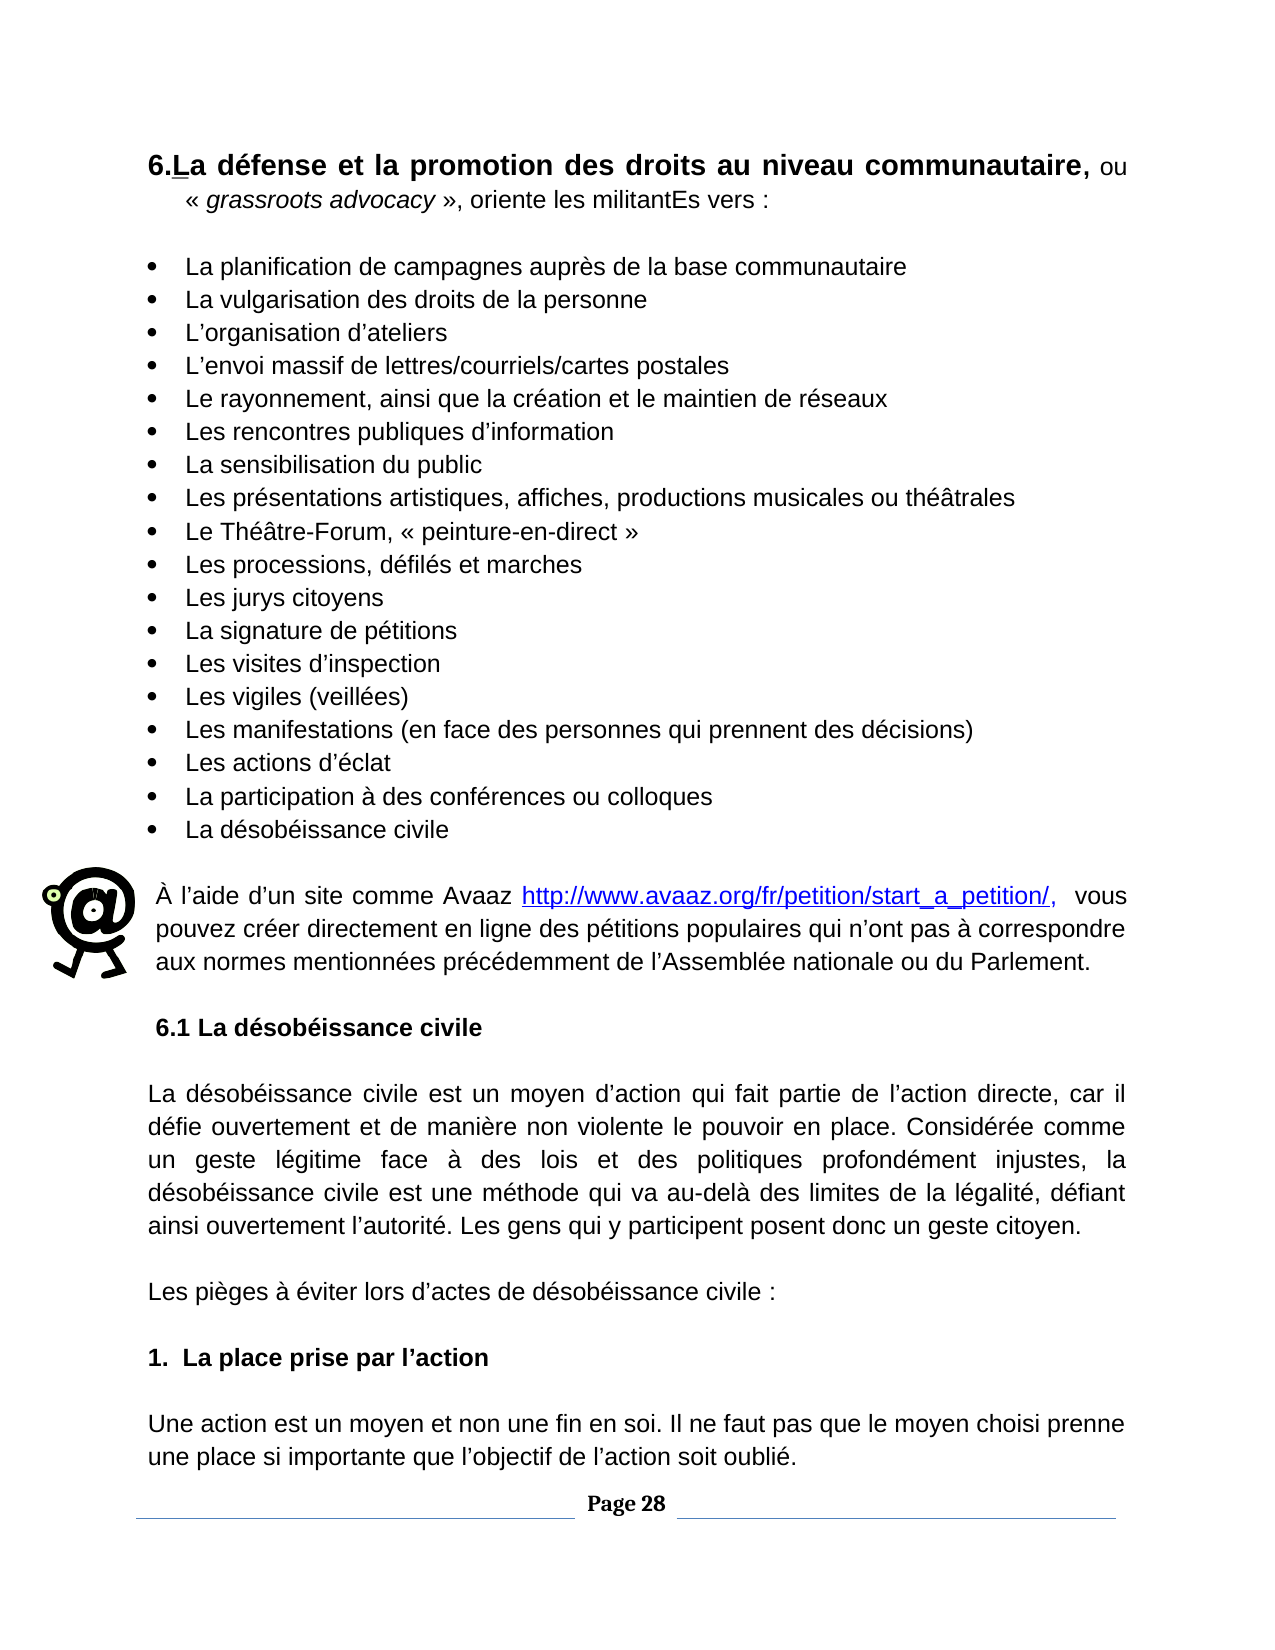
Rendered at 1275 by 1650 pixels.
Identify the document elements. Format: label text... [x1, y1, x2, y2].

list La participation à des conférences ou colloques [148, 781, 1127, 810]
list La vulgarisation des droits de la personne [148, 284, 1127, 313]
text 1. La place prise par l’action [148, 1343, 1127, 1372]
text À l’aide d’un site comme Avaaz http://www.avaaz.org/fr/petition/start_a_petition/, vous pouvez créer directement en ligne des pétitions populaires qui n’ont pas à correspondre aux normes mentionnées précédemment de l’Assemblée nationale ou du Parlement. [148, 881, 1127, 976]
list Les processions, défilés et marches [148, 549, 1127, 578]
text La désobéissance civile est un moyen d’action qui fait partie de l’action directe, car il défie ouvertement et de manière non violente le pouvoir en place. Considérée comme un geste légitime face à des lois et des politiques profondément injustes, la désobéissance civile est une méthode qui va au-delà des limites de la légalité, défiant ainsi ouvertement l’autorité. Les gens qui y participent posent donc un geste citoyen. [148, 1079, 1127, 1240]
list La désobéissance civile [148, 814, 1127, 843]
list La défense et la promotion des droits au niveau communautaire, ou « grassroots advocacy », oriente les militantEs vers : [148, 148, 1127, 214]
list La planification de campagnes auprès de la base communautaire [148, 251, 1127, 280]
list L’envoi massif de lettres/courriels/cartes postales [148, 351, 1127, 380]
list L’organisation d’ateliers [148, 318, 1127, 347]
text Une action est un moyen et non une fin en soi. Il ne faut pas que le moyen choisi prenne une place si importante que l’objectif de l’action soit oublié. [148, 1409, 1127, 1471]
list La sensibilisation du public [148, 450, 1127, 479]
list Le rayonnement, ainsi que la création et le maintien de réseaux [148, 384, 1127, 413]
list Les vigiles (veillées) [148, 682, 1127, 711]
list Les jurys citoyens [148, 583, 1127, 612]
text Les pièges à éviter lors d’actes de désobéissance civile : [148, 1277, 1127, 1306]
list La désobéissance civile [148, 1013, 1127, 1042]
list Les actions d’éclat [148, 748, 1127, 777]
list Le Théâtre-Forum, « peinture-en-direct » [148, 516, 1127, 545]
list Les visites d’inspection [148, 649, 1127, 678]
list Les manifestations (en face des personnes qui prennent des décisions) [148, 715, 1127, 744]
list Les présentations artistiques, affiches, productions musicales ou théâtrales [148, 483, 1127, 512]
list La signature de pétitions [148, 616, 1127, 645]
list Les rencontres publiques d’information [148, 417, 1127, 446]
